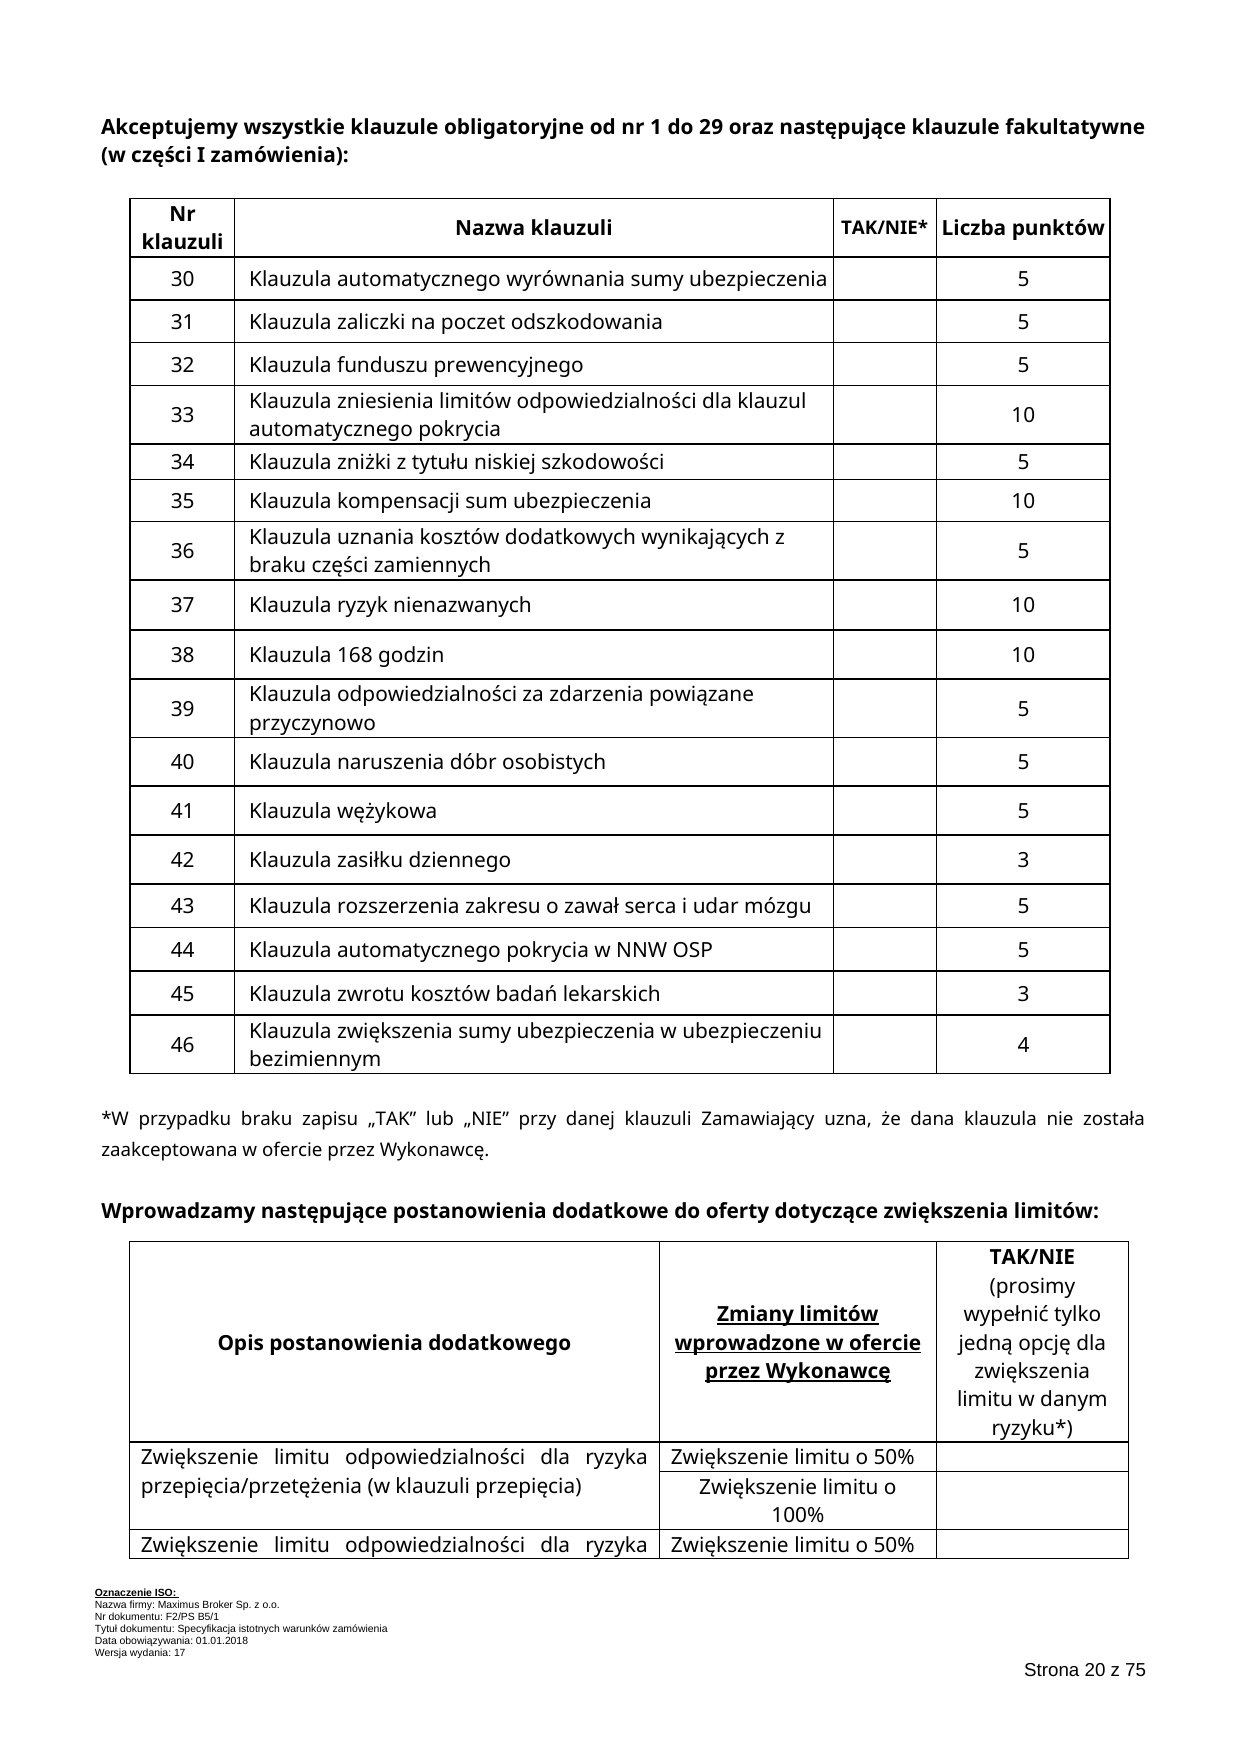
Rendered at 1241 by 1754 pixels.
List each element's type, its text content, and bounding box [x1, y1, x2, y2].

table_cell Klauzula uznania kosztów dodatkowych wynikających z braku części zamiennych [235, 522, 833, 579]
table_cell 45 [131, 972, 234, 1014]
table_cell 36 [131, 522, 234, 579]
table_cell [834, 885, 936, 927]
table_cell Klauzula automatycznego pokrycia w NNW OSP [235, 928, 833, 970]
table_cell [834, 522, 936, 579]
table_cell 38 [131, 631, 234, 678]
table_cell 5 [937, 445, 1109, 478]
table_cell [937, 1472, 1128, 1529]
table_cell Klauzula automatycznego wyrównania sumy ubezpieczenia [235, 258, 833, 299]
table_cell [834, 445, 936, 478]
table_cell 10 [937, 386, 1109, 443]
table_cell Klauzula zniżki z tytułu niskiej szkodowości [235, 445, 833, 478]
table_cell Zwiększenie limitu odpowiedzialności dla ryzyka przepięcia/przetężenia (w klauzuli przepięcia) [130, 1443, 659, 1529]
table_cell Klauzula 168 godzin [235, 631, 833, 678]
table_cell 40 [131, 738, 234, 785]
table_cell 33 [131, 386, 234, 443]
table_cell Klauzula kompensacji sum ubezpieczenia [235, 480, 833, 521]
table_cell Zwiększenie limitu o 100% [660, 1472, 936, 1529]
table_cell [937, 1443, 1128, 1471]
table_cell 41 [131, 787, 234, 834]
table_cell [834, 631, 936, 678]
table_cell [834, 480, 936, 521]
table_header TAK/NIE (prosimy wypełnić tylko jedną opcję dla zwiększenia limitu w danym ryzyku*) [937, 1242, 1128, 1441]
table_cell [834, 738, 936, 785]
table_cell 10 [937, 480, 1109, 521]
table_cell [834, 258, 936, 299]
table_cell [834, 680, 936, 736]
table_cell 5 [937, 738, 1109, 785]
table_cell [834, 301, 936, 342]
table_cell 42 [131, 836, 234, 883]
table_cell Klauzula odpowiedzialności za zdarzenia powiązane przyczynowo [235, 680, 833, 736]
table_header TAK/NIE* [834, 199, 936, 256]
table_cell 46 [131, 1016, 234, 1073]
table_cell [834, 343, 936, 384]
table_cell 31 [131, 301, 234, 342]
table_cell 37 [131, 581, 234, 629]
table_cell Klauzula funduszu prewencyjnego [235, 343, 833, 384]
table_cell Zwiększenie limitu o 50% [660, 1530, 936, 1558]
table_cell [130, 1530, 659, 1558]
table_header Liczba punktów [937, 199, 1109, 256]
table_header Zmiany limitów wprowadzone w ofercie przez Wykonawcę [660, 1242, 936, 1441]
table_cell [937, 1530, 1128, 1558]
table_cell [834, 1016, 936, 1073]
table_header Opis postanowienia dodatkowego [130, 1242, 659, 1441]
table_cell Klauzula naruszenia dóbr osobistych [235, 738, 833, 785]
table_cell 5 [937, 258, 1109, 299]
text Akceptujemy wszystkie klauzule obligatoryjne od nr 1 do 29 oraz następujące klauzule fakultatywne (w części I zamówienia): [101, 112, 1146, 169]
text *W przypadku braku zapisu „TAK” lub „NIE” przy danej klauzuli Zamawiający uzna, że dana klauzula nie została zaakceptowana w ofercie przez Wykonawcę. [101, 1100, 1146, 1162]
table_cell 10 [937, 631, 1109, 678]
table_cell 3 [937, 972, 1109, 1014]
table_cell [834, 581, 936, 629]
table_cell 43 [131, 885, 234, 927]
table_cell Klauzula rozszerzenia zakresu o zawał serca i udar mózgu [235, 885, 833, 927]
table_cell 44 [131, 928, 234, 970]
table_cell Klauzula zwiększenia sumy ubezpieczenia w ubezpieczeniu bezimiennym [235, 1016, 833, 1073]
table_cell 3 [937, 836, 1109, 883]
table_cell [834, 972, 936, 1014]
table_cell [834, 386, 936, 443]
table_cell [834, 928, 936, 970]
text Wprowadzamy następujące postanowienia dodatkowe do oferty dotyczące zwiększenia limitów: [101, 1190, 1146, 1224]
table_cell [834, 787, 936, 834]
table_cell 5 [937, 928, 1109, 970]
table_cell 5 [937, 301, 1109, 342]
table_cell 10 [937, 581, 1109, 629]
table_header Nr klauzuli [131, 199, 234, 256]
table_cell [834, 836, 936, 883]
table_cell Klauzula zwrotu kosztów badań lekarskich [235, 972, 833, 1014]
table_cell Klauzula zasiłku dziennego [235, 836, 833, 883]
table_cell 39 [131, 680, 234, 736]
table_cell 32 [131, 343, 234, 384]
table_cell 5 [937, 522, 1109, 579]
table_header Nazwa klauzuli [235, 199, 833, 256]
table_cell Klauzula ryzyk nienazwanych [235, 581, 833, 629]
table_cell 5 [937, 885, 1109, 927]
table_cell 4 [937, 1016, 1109, 1073]
table_cell 30 [131, 258, 234, 299]
table_cell Klauzula wężykowa [235, 787, 833, 834]
table_cell 34 [131, 445, 234, 478]
table_cell Klauzula zniesienia limitów odpowiedzialności dla klauzul automatycznego pokrycia [235, 386, 833, 443]
table_cell 35 [131, 480, 234, 521]
table_cell Zwiększenie limitu o 50% [660, 1443, 936, 1471]
table_cell 5 [937, 343, 1109, 384]
table_cell 5 [937, 787, 1109, 834]
table_cell Klauzula zaliczki na poczet odszkodowania [235, 301, 833, 342]
table_cell 5 [937, 680, 1109, 736]
